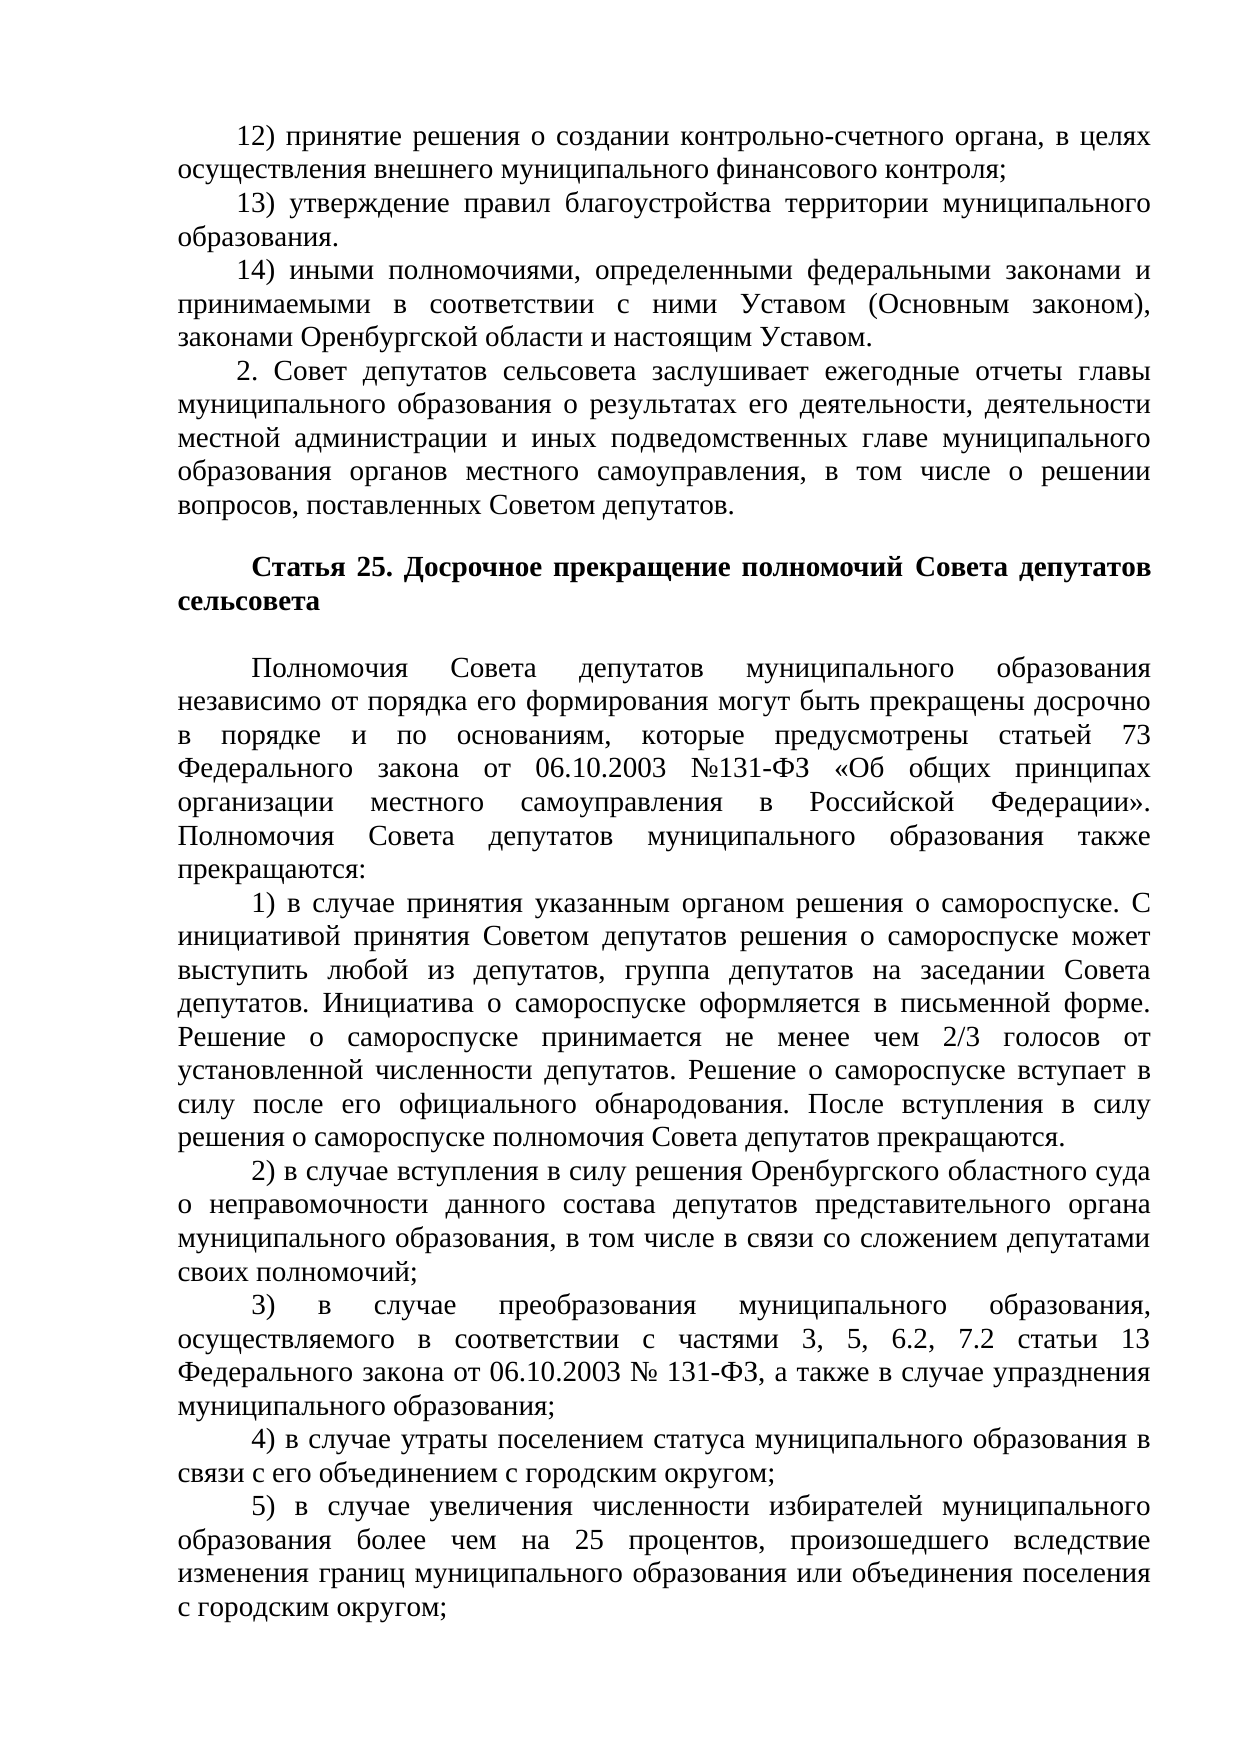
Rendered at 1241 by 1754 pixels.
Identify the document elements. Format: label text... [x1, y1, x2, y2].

text 3) в случае преобразования муниципального образования, осуществляемого в соответствии с частями 3, 5, 6.2, 7.2 статьи 13 Федерального закона от 06.10.2003 № 131-ФЗ, а также в случае упразднения муниципального образования; [177, 1287, 1152, 1421]
text 2. Совет депутатов сельсовета заслушивает ежегодные отчеты главы муниципального образования о результатах его деятельности, деятельности местной администрации и иных подведомственных главе муниципального образования органов местного самоуправления, в том числе о решении вопросов, поставленных Советом депутатов. [177, 353, 1152, 521]
text Статья 25. Досрочное прекращение полномочий Совета депутатов сельсовета [177, 549, 1152, 616]
text Полномочия Совета депутатов муниципального образования независимо от порядка его формирования могут быть прекращены досрочно в порядке и по основаниям, которые предусмотрены статьей 73 Федерального закона от 06.10.2003 №131-ФЗ «Об общих принципах организации местного самоуправления в Российской Федерации». Полномочия Совета депутатов муниципального образования также прекращаются: [177, 650, 1152, 885]
text 2) в случае вступления в силу решения Оренбургского областного суда о неправомочности данного состава депутатов представительного органа муниципального образования, в том числе в связи со сложением депутатами своих полномочий; [177, 1153, 1152, 1287]
text 4) в случае утраты поселением статуса муниципального образования в связи с его объединением с городским округом; [177, 1421, 1152, 1488]
text 1) в случае принятия указанным органом решения о самороспуске. С инициативой принятия Советом депутатов решения о самороспуске может выступить любой из депутатов, группа депутатов на заседании Совета депутатов. Инициатива о самороспуске оформляется в письменной форме. Решение о самороспуске принимается не менее чем 2/3 голосов от установленной численности депутатов. Решение о самороспуске вступает в силу после его официального обнародования. После вступления в силу решения о самороспуске полномочия Совета депутатов прекращаются. [177, 885, 1152, 1153]
text 12) принятие решения о создании контрольно-счетного органа, в целях осуществления внешнего муниципального финансового контроля; [177, 118, 1152, 185]
text 5) в случае увеличения численности избирателей муниципального образования более чем на 25 процентов, произошедшего вследствие изменения границ муниципального образования или объединения поселения с городским округом; [177, 1488, 1152, 1623]
text 14) иными полномочиями, определенными федеральными законами и принимаемыми в соответствии с ними Уставом (Основным законом), законами Оренбургской области и настоящим Уставом. [177, 252, 1152, 353]
text 13) утверждение правил благоустройства территории муниципального образования. [177, 185, 1152, 252]
